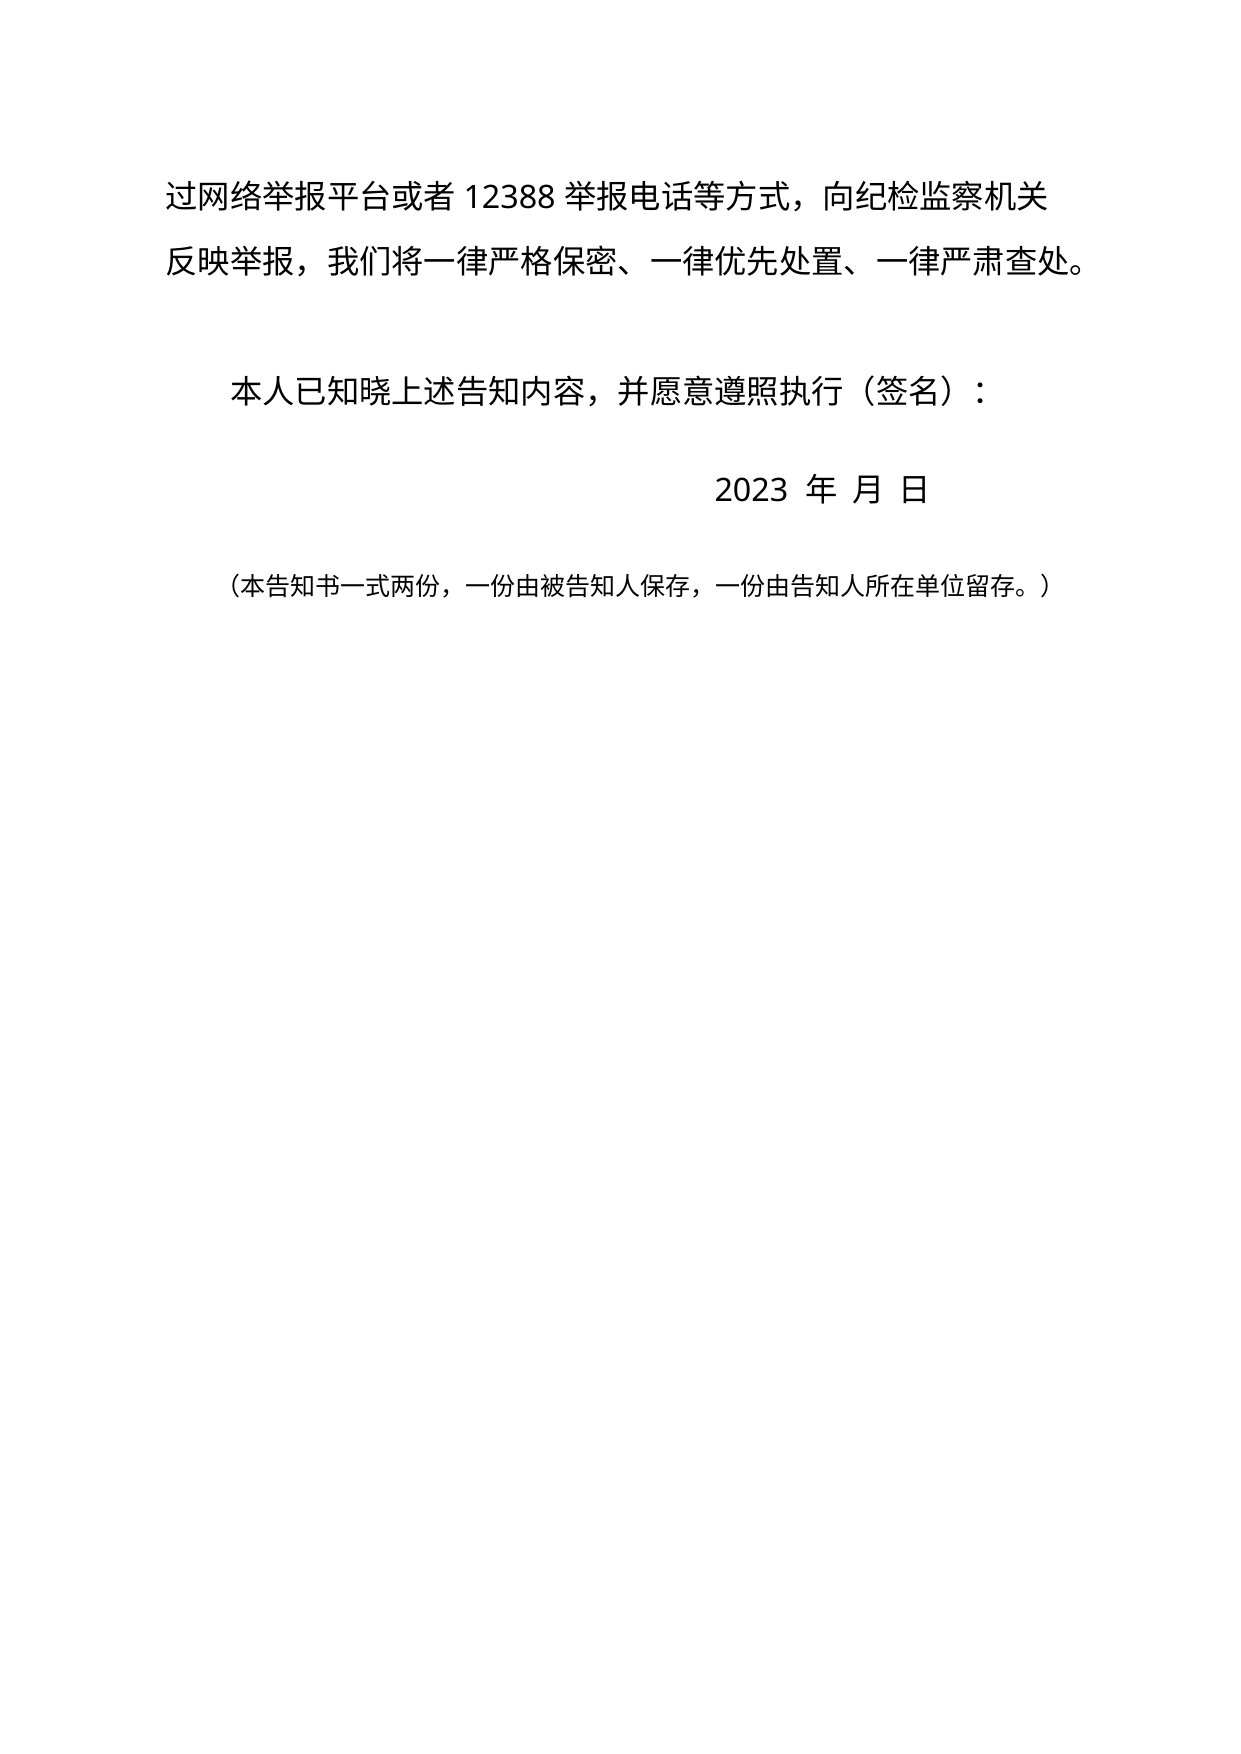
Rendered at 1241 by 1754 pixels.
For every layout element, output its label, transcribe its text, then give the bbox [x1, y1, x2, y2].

text 2023 年 月 日 [165, 454, 1075, 519]
text （本告知书一式两份，一份由被告知人保存，一份由告知人所在单位留存。） [165, 552, 1075, 617]
text 本人已知晓上述告知内容，并愿意遵照执行（签名）： [165, 357, 1075, 422]
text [165, 162, 1075, 292]
